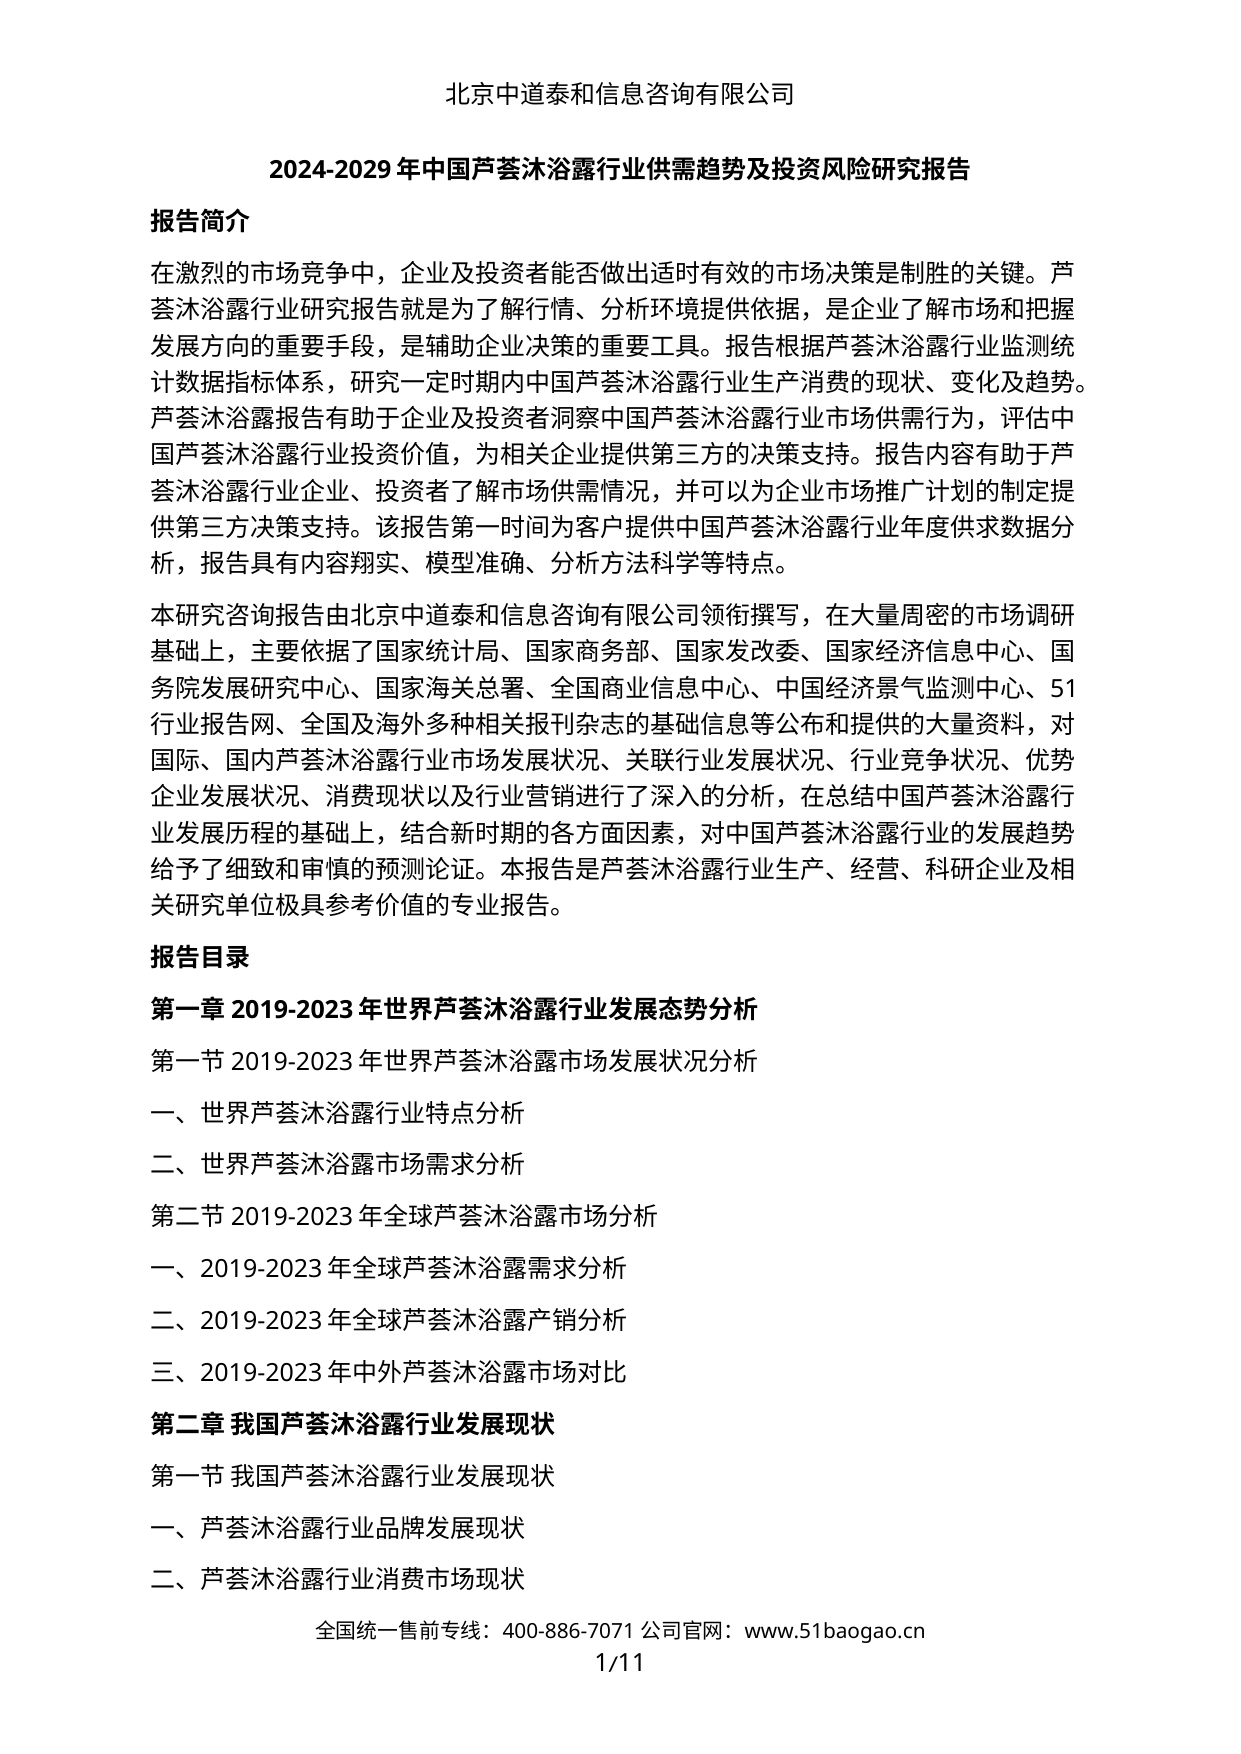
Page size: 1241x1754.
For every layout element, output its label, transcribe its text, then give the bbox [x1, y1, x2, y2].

text 一、2019-2023年全球芦荟沐浴露需求分析 [150, 1249, 1090, 1285]
text 二、2019-2023年全球芦荟沐浴露产销分析 [150, 1301, 1090, 1337]
text 2024-2029年中国芦荟沐浴露行业供需趋势及投资风险研究报告 [150, 150, 1090, 186]
text 本研究咨询报告由北京中道泰和信息咨询有限公司领衔撰写，在大量周密的市场调研基础上，主要依据了国家统计局、国家商务部、国家发改委、国家经济信息中心、国务院发展研究中心、国家海关总署、全国商业信息中心、中国经济景气监测中心、51行业报告网、全国及海外多种相关报刊杂志的基础信息等公布和提供的大量资料，对国际、国内芦荟沐浴露行业市场发展状况、关联行业发展状况、行业竞争状况、优势企业发展状况、消费现状以及行业营销进行了深入的分析，在总结中国芦荟沐浴露行业发展历程的基础上，结合新时期的各方面因素，对中国芦荟沐浴露行业的发展趋势给予了细致和审慎的预测论证。本报告是芦荟沐浴露行业生产、经营、科研企业及相关研究单位极具参考价值的专业报告。 [150, 596, 1090, 922]
text 第一节 我国芦荟沐浴露行业发展现状 [150, 1456, 1090, 1492]
text 二、芦荟沐浴露行业消费市场现状 [150, 1560, 1090, 1596]
text 三、2019-2023年中外芦荟沐浴露市场对比 [150, 1352, 1090, 1389]
text 第一节 2019-2023年世界芦荟沐浴露市场发展状况分析 [150, 1041, 1090, 1077]
text 第二章 我国芦荟沐浴露行业发展现状 [150, 1404, 1090, 1441]
text 报告简介 [150, 202, 1090, 238]
text 第二节 2019-2023年全球芦荟沐浴露市场分析 [150, 1197, 1090, 1233]
text 一、芦荟沐浴露行业品牌发展现状 [150, 1508, 1090, 1544]
text 二、世界芦荟沐浴露市场需求分析 [150, 1145, 1090, 1181]
text 报告目录 [150, 937, 1090, 974]
text 第一章 2019-2023年世界芦荟沐浴露行业发展态势分析 [150, 989, 1090, 1026]
text 一、世界芦荟沐浴露行业特点分析 [150, 1093, 1090, 1129]
text 在激烈的市场竞争中，企业及投资者能否做出适时有效的市场决策是制胜的关键。芦荟沐浴露行业研究报告就是为了解行情、分析环境提供依据，是企业了解市场和把握发展方向的重要手段，是辅助企业决策的重要工具。报告根据芦荟沐浴露行业监测统计数据指标体系，研究一定时期内中国芦荟沐浴露行业生产消费的现状、变化及趋势。芦荟沐浴露报告有助于企业及投资者洞察中国芦荟沐浴露行业市场供需行为，评估中国芦荟沐浴露行业投资价值，为相关企业提供第三方的决策支持。报告内容有助于芦荟沐浴露行业企业、投资者了解市场供需情况，并可以为企业市场推广计划的制定提供第三方决策支持。该报告第一时间为客户提供中国芦荟沐浴露行业年度供求数据分析，报告具有内容翔实、模型准确、分析方法科学等特点。 [150, 254, 1090, 580]
